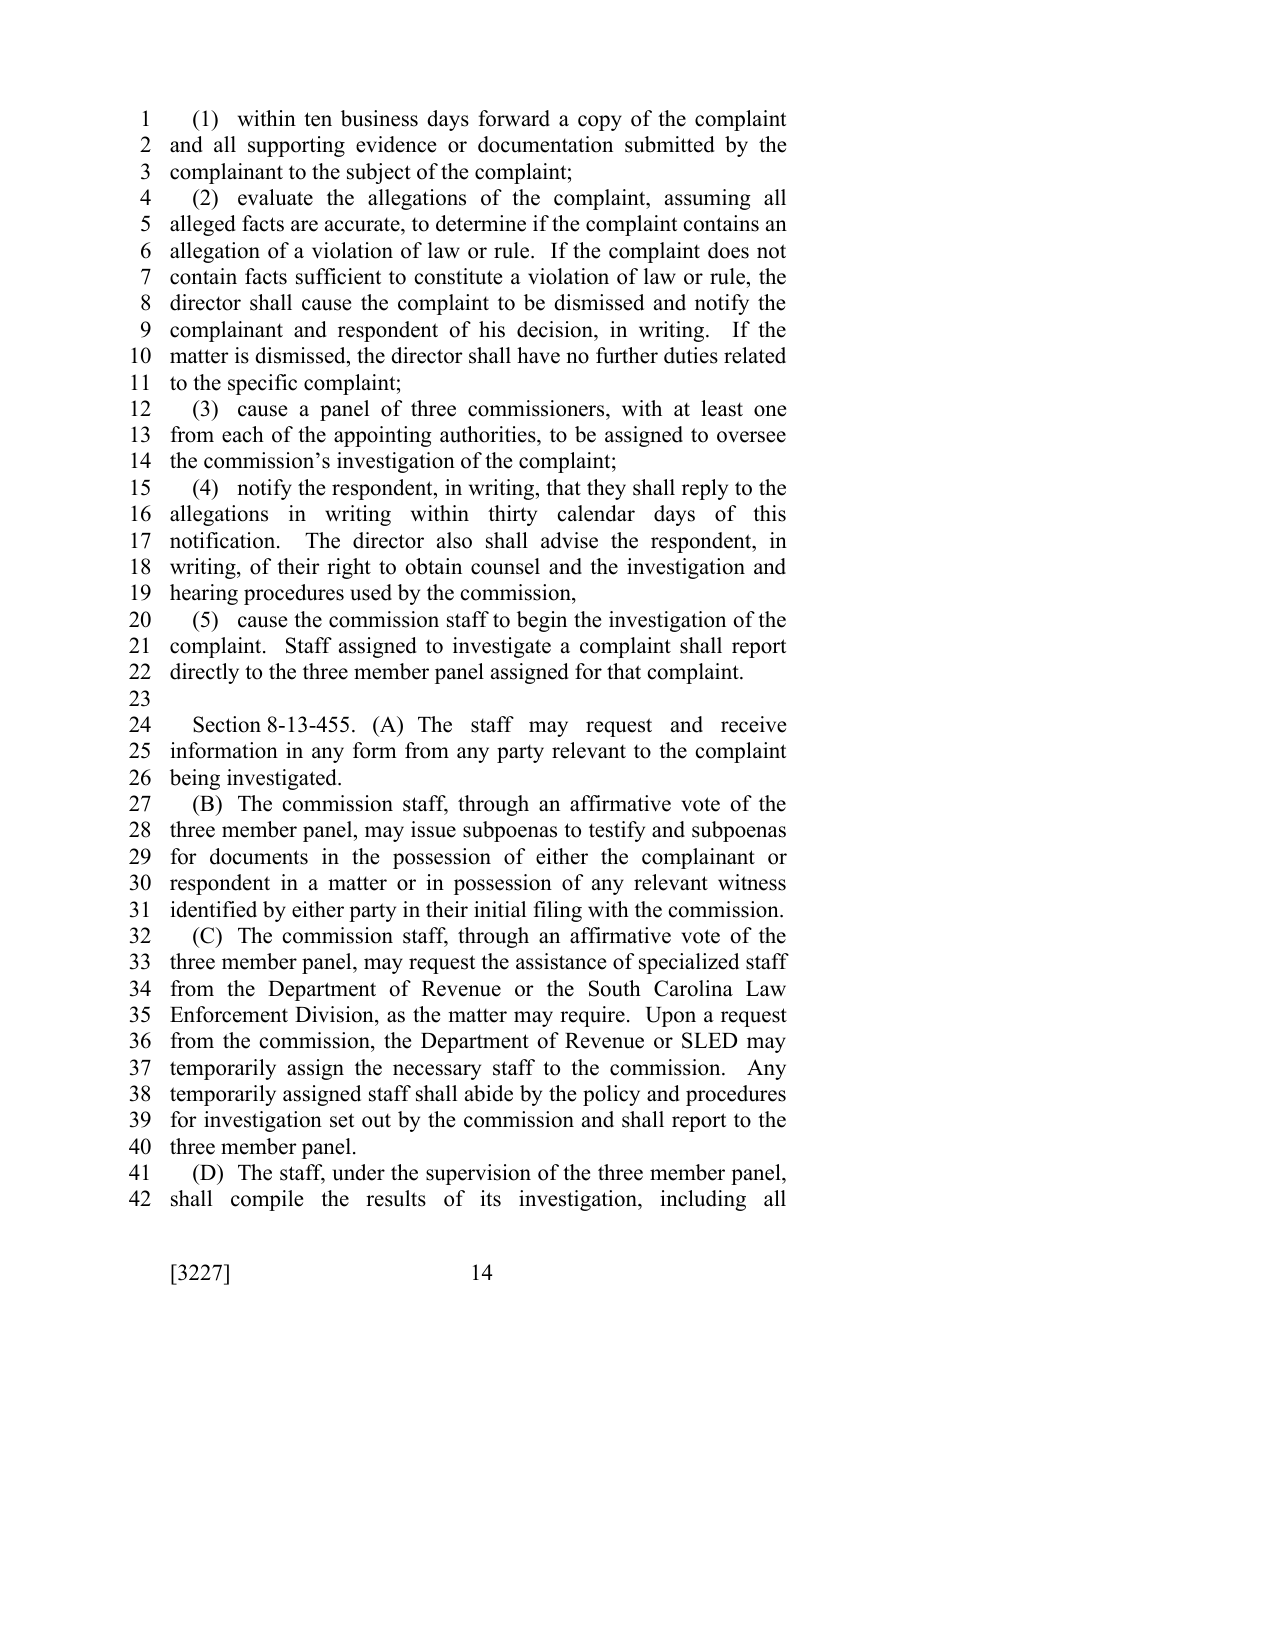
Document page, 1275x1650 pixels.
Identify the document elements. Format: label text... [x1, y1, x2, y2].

text (C) The commission staff, through an affirmative vote of the three member panel, may request the assistance of specialized staff from the Department of Revenue or the South Carolina Law Enforcement Division, as the matter may require. Upon a request from the commission, the Department of Revenue or SLED may temporarily assign the necessary staff to the commission. Any temporarily assigned staff shall abide by the policy and procedures for investigation set out by the commission and shall report to the three member panel. [169, 922, 787, 1159]
text (5) cause the commission staff to begin the investigation of the complaint. Staff assigned to investigate a complaint shall report directly to the three member panel assigned for that complaint. [169, 606, 787, 685]
text (2) evaluate the allegations of the complaint, assuming all alleged facts are accurate, to determine if the complaint contains an allegation of a violation of law or rule. If the complaint does not contain facts sufficient to constitute a violation of law or rule, the director shall cause the complaint to be dismissed and notify the complainant and respondent of his decision, in writing. If the matter is dismissed, the director shall have no further duties related to the specific complaint; [169, 184, 787, 395]
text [169, 1159, 787, 1212]
text Section 8-13-455. (A) The staff may request and receive information in any form from any party relevant to the complaint being investigated. [169, 711, 787, 790]
text (4) notify the respondent, in writing, that they shall reply to the allegations in writing within thirty calendar days of this notification. The director also shall advise the respondent, in writing, of their right to obtain counsel and the investigation and hearing procedures used by the commission, [169, 474, 787, 606]
text (3) cause a panel of three commissioners, with at least one from each of the appointing authorities, to be assigned to oversee the commission’s investigation of the complaint; [169, 395, 787, 474]
text (1) within ten business days forward a copy of the complaint and all supporting evidence or documentation submitted by the complainant to the subject of the complaint; [169, 105, 787, 184]
text (B) The commission staff, through an affirmative vote of the three member panel, may issue subpoenas to testify and subpoenas for documents in the possession of either the complainant or respondent in a matter or in possession of any relevant witness identified by either party in their initial filing with the commission. [169, 790, 787, 922]
